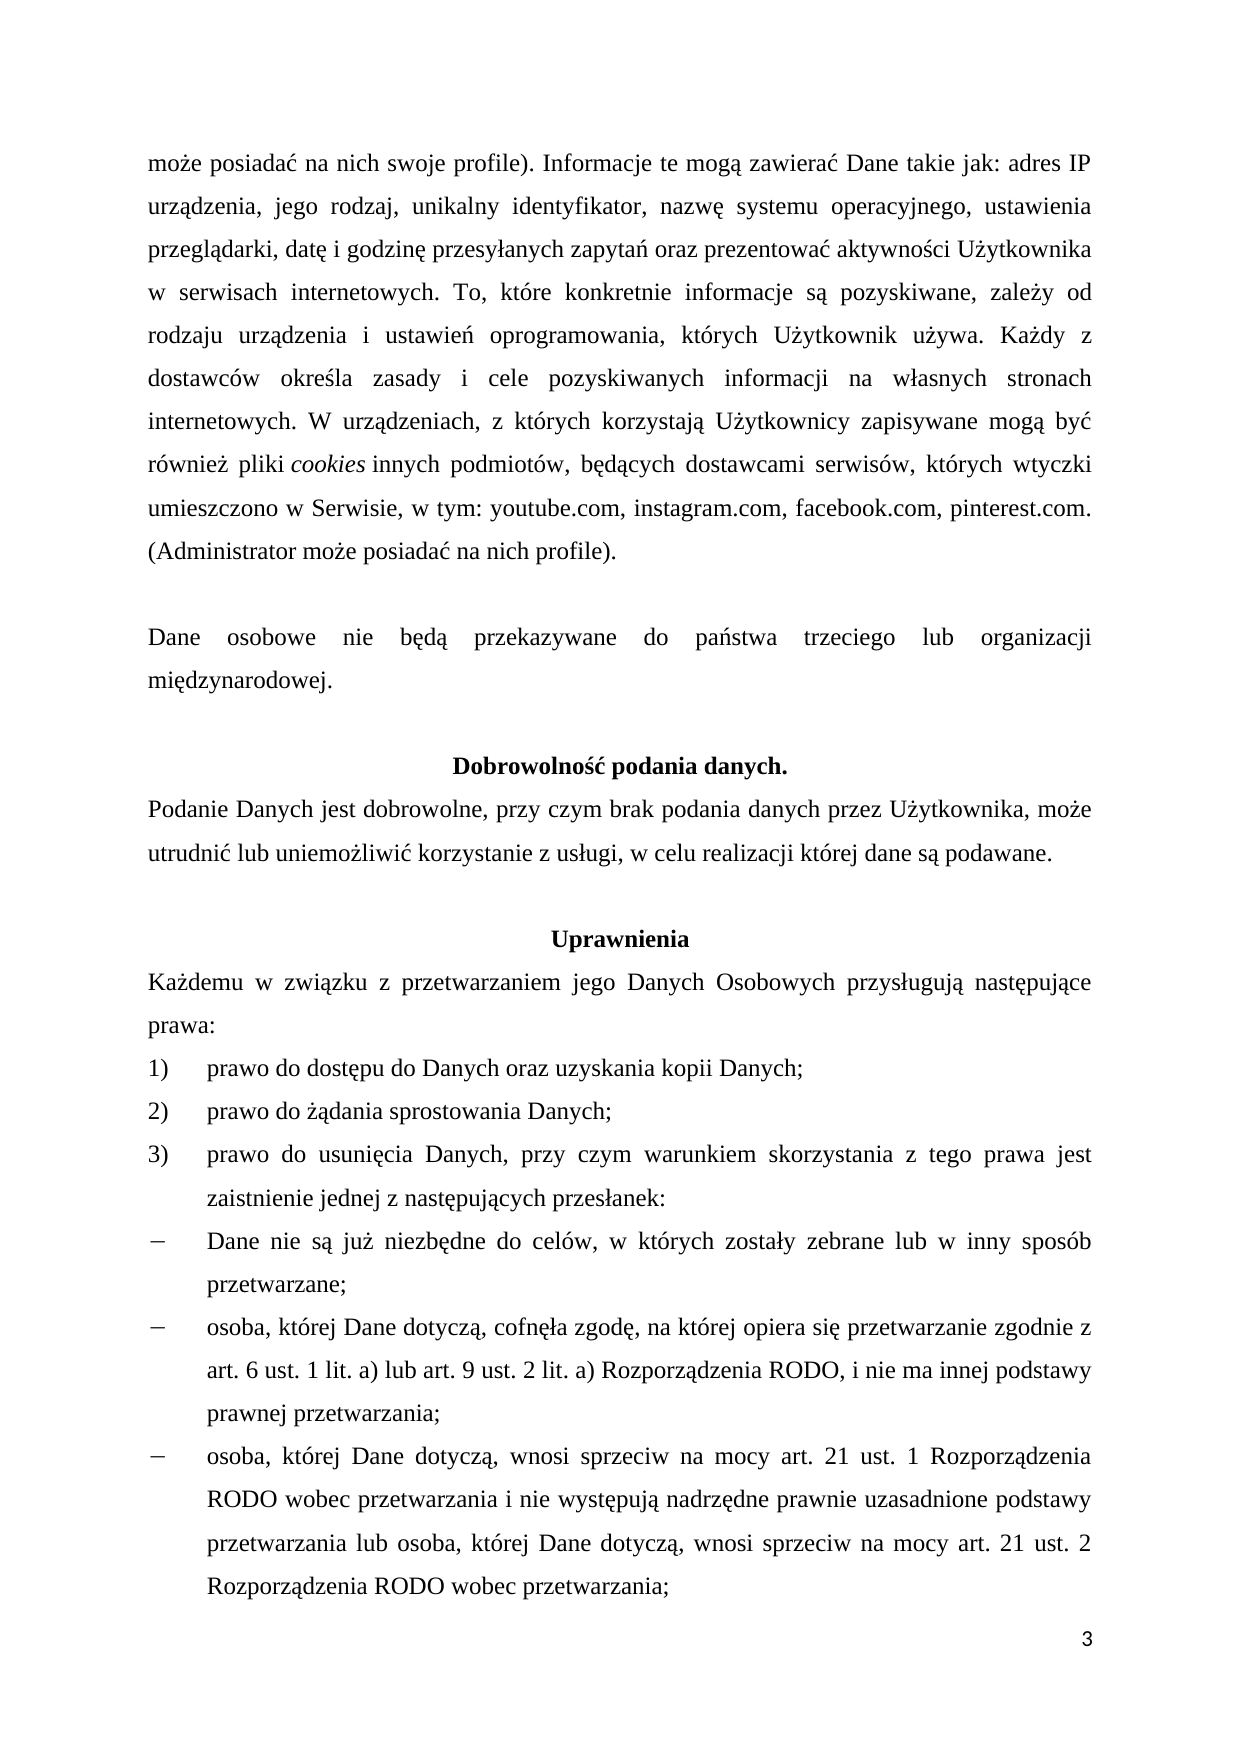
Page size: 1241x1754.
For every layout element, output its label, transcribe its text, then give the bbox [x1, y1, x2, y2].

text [148, 148, 1093, 564]
text Dane osobowe nie będą przekazywane do państwa trzeciego lub organizacji międzynarodowej. [148, 622, 1093, 694]
text Każdemu w związku z przetwarzaniem jego Danych Osobowych przysługują następujące prawa: [148, 967, 1093, 1039]
list osoba, której Dane dotyczą, wnosi sprzeciw na mocy art. 21 ust. 1 Rozporządzenia RODO wobec przetwarzania i nie występują nadrzędne prawnie uzasadnione podstawy przetwarzania lub osoba, której Dane dotyczą, wnosi sprzeciw na mocy art. 21 ust. 2 Rozporządzenia RODO wobec przetwarzania; [148, 1441, 1093, 1599]
list prawo do dostępu do Danych oraz uzyskania kopii Danych; [148, 1053, 1093, 1082]
list Dane nie są już niezbędne do celów, w których zostały zebrane lub w inny sposób przetwarzane; [148, 1226, 1093, 1298]
text Uprawnienia [148, 924, 1093, 953]
text Podanie Danych jest dobrowolne, przy czym brak podania danych przez Użytkownika, może utrudnić lub uniemożliwić korzystanie z usługi, w celu realizacji której dane są podawane. [148, 794, 1093, 866]
text Dobrowolność podania danych. [148, 751, 1093, 780]
list osoba, której Dane dotyczą, cofnęła zgodę, na której opiera się przetwarzanie zgodnie z art. 6 ust. 1 lit. a) lub art. 9 ust. 2 lit. a) Rozporządzenia RODO, i nie ma innej podstawy prawnej przetwarzania; [148, 1312, 1093, 1427]
list prawo do żądania sprostowania Danych; [148, 1096, 1093, 1125]
list prawo do usunięcia Danych, przy czym warunkiem skorzystania z tego prawa jest zaistnienie jednej z następujących przesłanek: [148, 1139, 1093, 1211]
